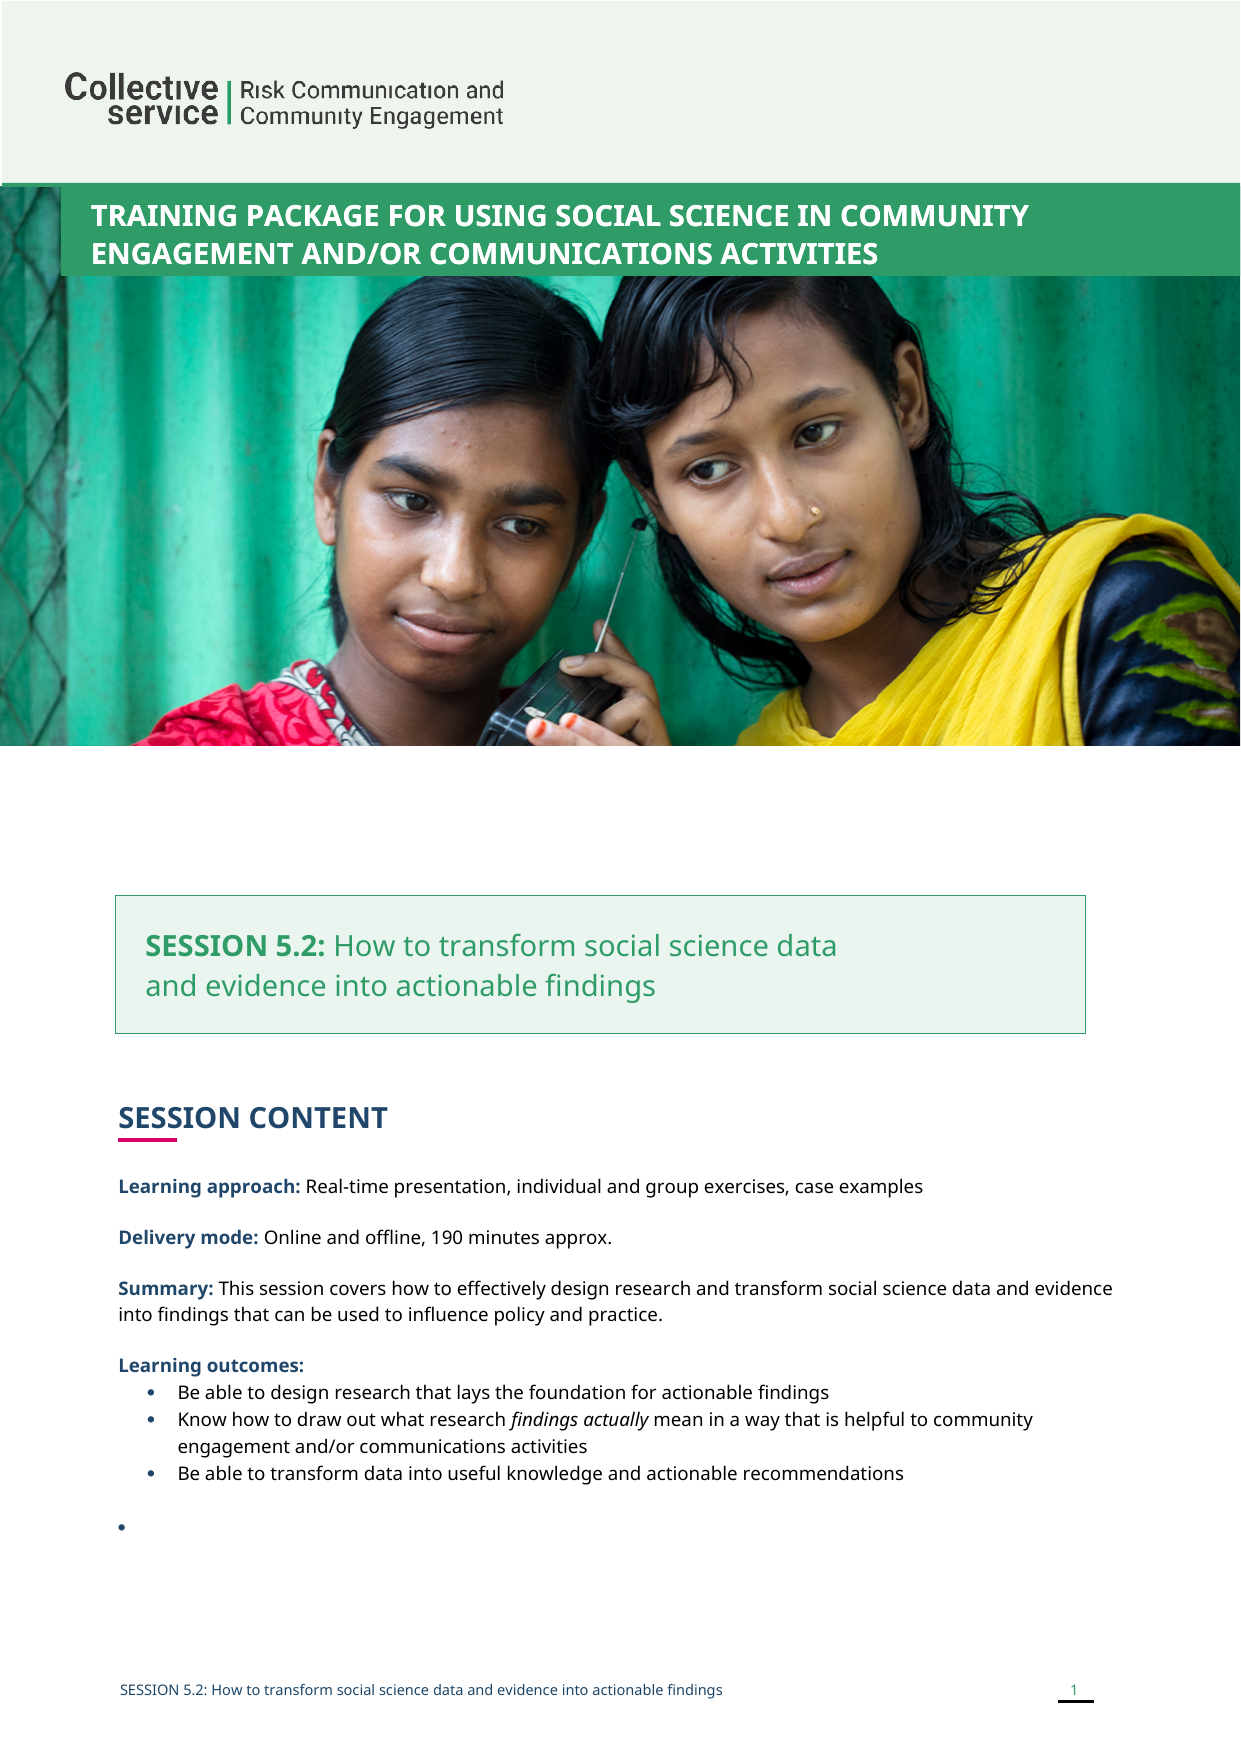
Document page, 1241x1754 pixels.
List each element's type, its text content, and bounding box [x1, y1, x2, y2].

text SESSION CONTENT [118, 1098, 1122, 1137]
text Be able to transform data into useful knowledge and actionable recommendations [148, 1459, 1122, 1486]
picture [0, 186, 1241, 746]
text Delivery mode: Online and offline, 190 minutes approx. [118, 1224, 1122, 1250]
text Be able to design research that lays the foundation for actionable findings [148, 1377, 1122, 1404]
text Learning approach: Real-time presentation, individual and group exercises, case examples [118, 1173, 1122, 1199]
text Learning outcomes: [118, 1352, 1122, 1377]
picture [65, 72, 503, 129]
text Summary: This session covers how to effectively design research and transform social science data and evidence into findings that can be used to influence policy and practice. [118, 1275, 1122, 1326]
text Know how to draw out what research findings actually mean in a way that is helpful to community engagement and/or communications activities [148, 1404, 1122, 1459]
